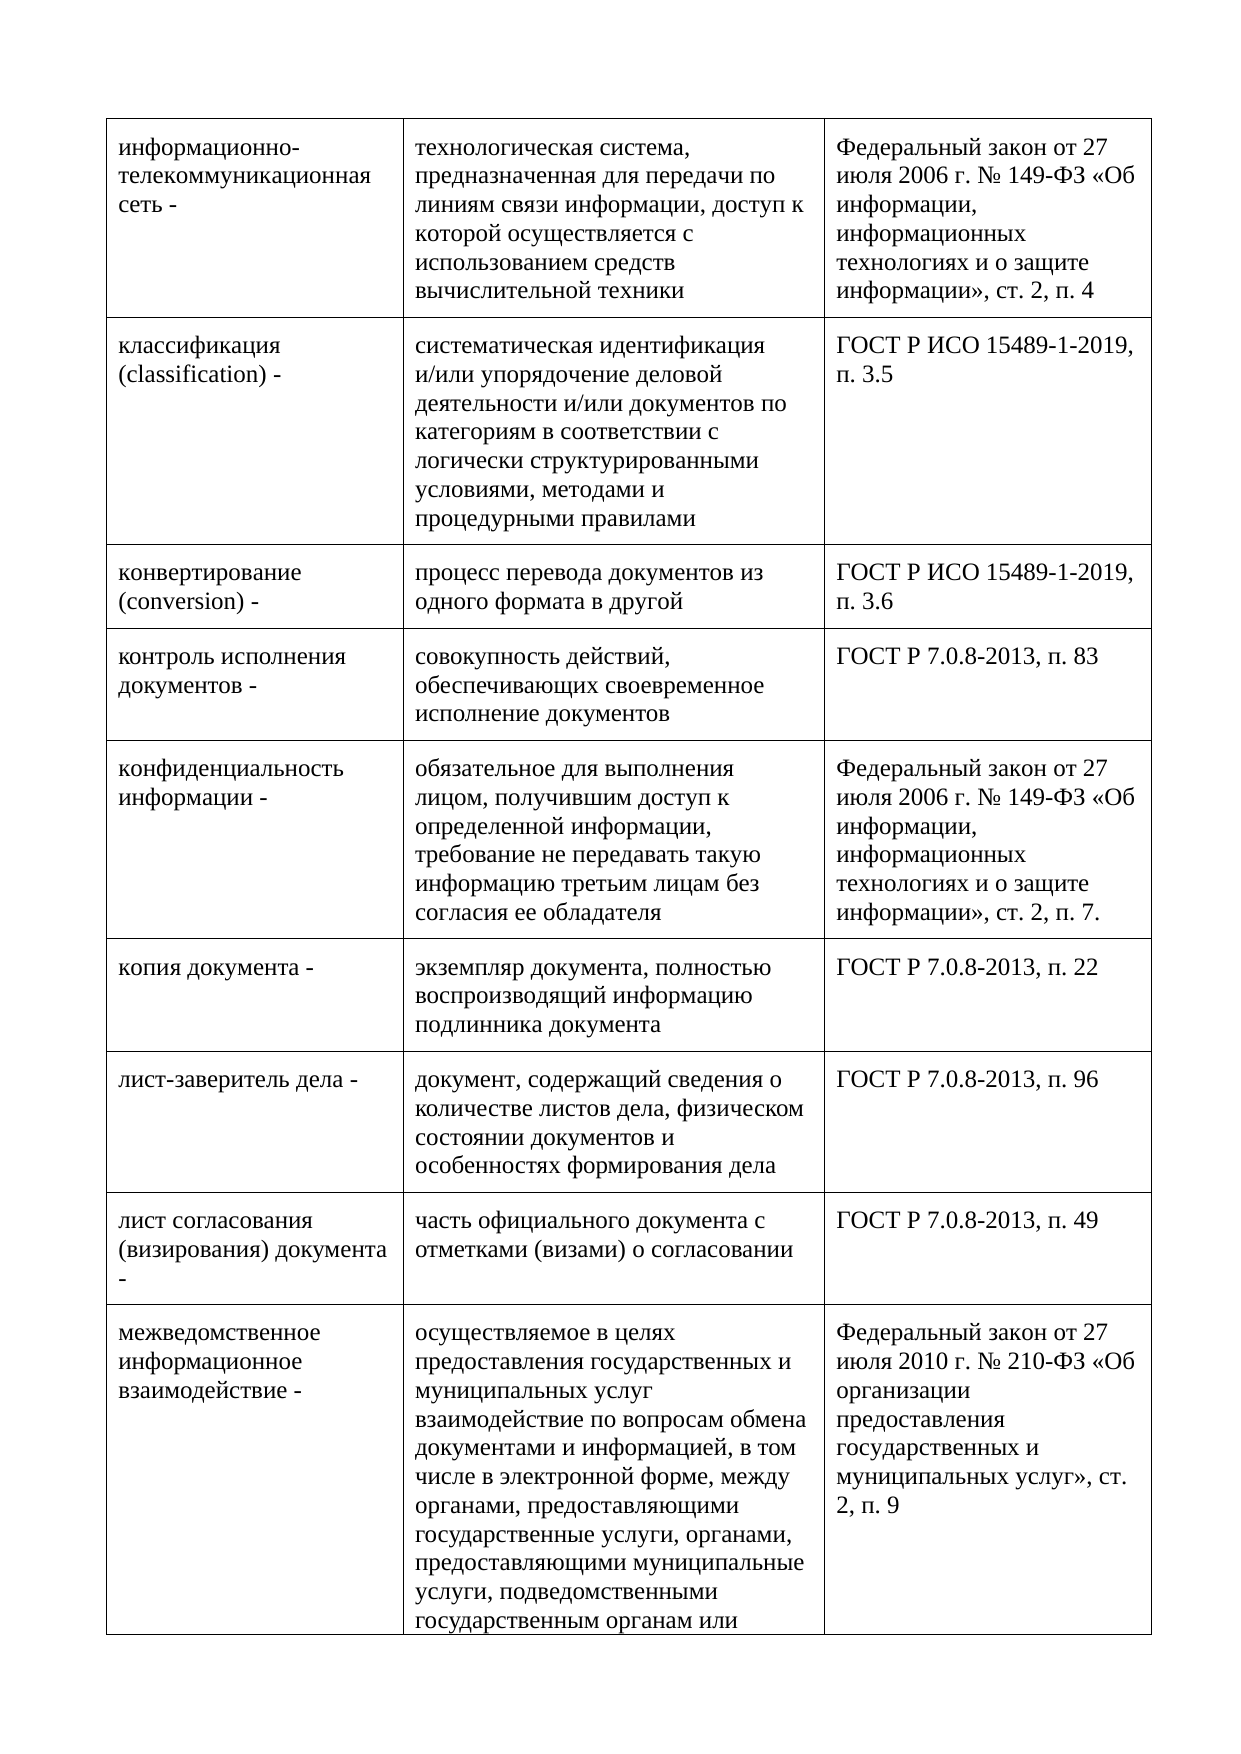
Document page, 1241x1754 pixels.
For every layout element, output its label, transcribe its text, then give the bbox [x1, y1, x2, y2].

table_cell ГОСТ Р ИСО 15489-1-2019, п. 3.6 [825, 545, 1151, 627]
table_cell лист-заверитель дела - [107, 1052, 403, 1192]
table_cell документ, содержащий сведения о количестве листов дела, физическом состоянии документов и особенностях формирования дела [404, 1052, 824, 1192]
table_cell ГОСТ Р 7.0.8-2013, п. 49 [825, 1193, 1151, 1304]
table_cell процесс перевода документов из одного формата в другой [404, 545, 824, 627]
table_cell технологическая система, предназначенная для передачи по линиям связи информации, доступ к которой осуществляется с использованием средств вычислительной техники [404, 119, 824, 317]
table_cell ГОСТ Р 7.0.8-2013, п. 96 [825, 1052, 1151, 1192]
table_cell информационно-телекоммуникационная сеть - [107, 119, 403, 317]
table_cell контроль исполнения документов - [107, 629, 403, 740]
table_cell конфиденциальность информации - [107, 741, 403, 938]
table_cell копия документа - [107, 939, 403, 1051]
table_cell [107, 1305, 403, 1634]
table_cell экземпляр документа, полностью воспроизводящий информацию подлинника документа [404, 939, 824, 1051]
table_cell лист согласования (визирования) документа - [107, 1193, 403, 1304]
table_cell ГОСТ Р ИСО 15489-1-2019, п. 3.5 [825, 318, 1151, 544]
table_cell систематическая идентификация и/или упорядочение деловой деятельности и/или документов по категориям в соответствии с логически структурированными условиями, методами и процедурными правилами [404, 318, 824, 544]
table_cell Федеральный закон от 27 июля 2006 г. № 149-ФЗ «Об информации, информационных технологиях и о защите информации», ст. 2, п. 4 [825, 119, 1151, 317]
table_cell совокупность действий, обеспечивающих своевременное исполнение документов [404, 629, 824, 740]
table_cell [825, 1305, 1151, 1634]
table_cell обязательное для выполнения лицом, получившим доступ к определенной информации, требование не передавать такую информацию третьим лицам без согласия ее обладателя [404, 741, 824, 938]
table_cell часть официального документа с отметками (визами) о согласовании [404, 1193, 824, 1304]
table_cell конвертирование (conversion) - [107, 545, 403, 627]
table_cell классификация (classification) - [107, 318, 403, 544]
table_cell Федеральный закон от 27 июля 2006 г. № 149-ФЗ «Об информации, информационных технологиях и о защите информации», ст. 2, п. 7. [825, 741, 1151, 938]
table_cell ГОСТ Р 7.0.8-2013, п. 83 [825, 629, 1151, 740]
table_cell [404, 1305, 824, 1634]
table_cell ГОСТ Р 7.0.8-2013, п. 22 [825, 939, 1151, 1051]
